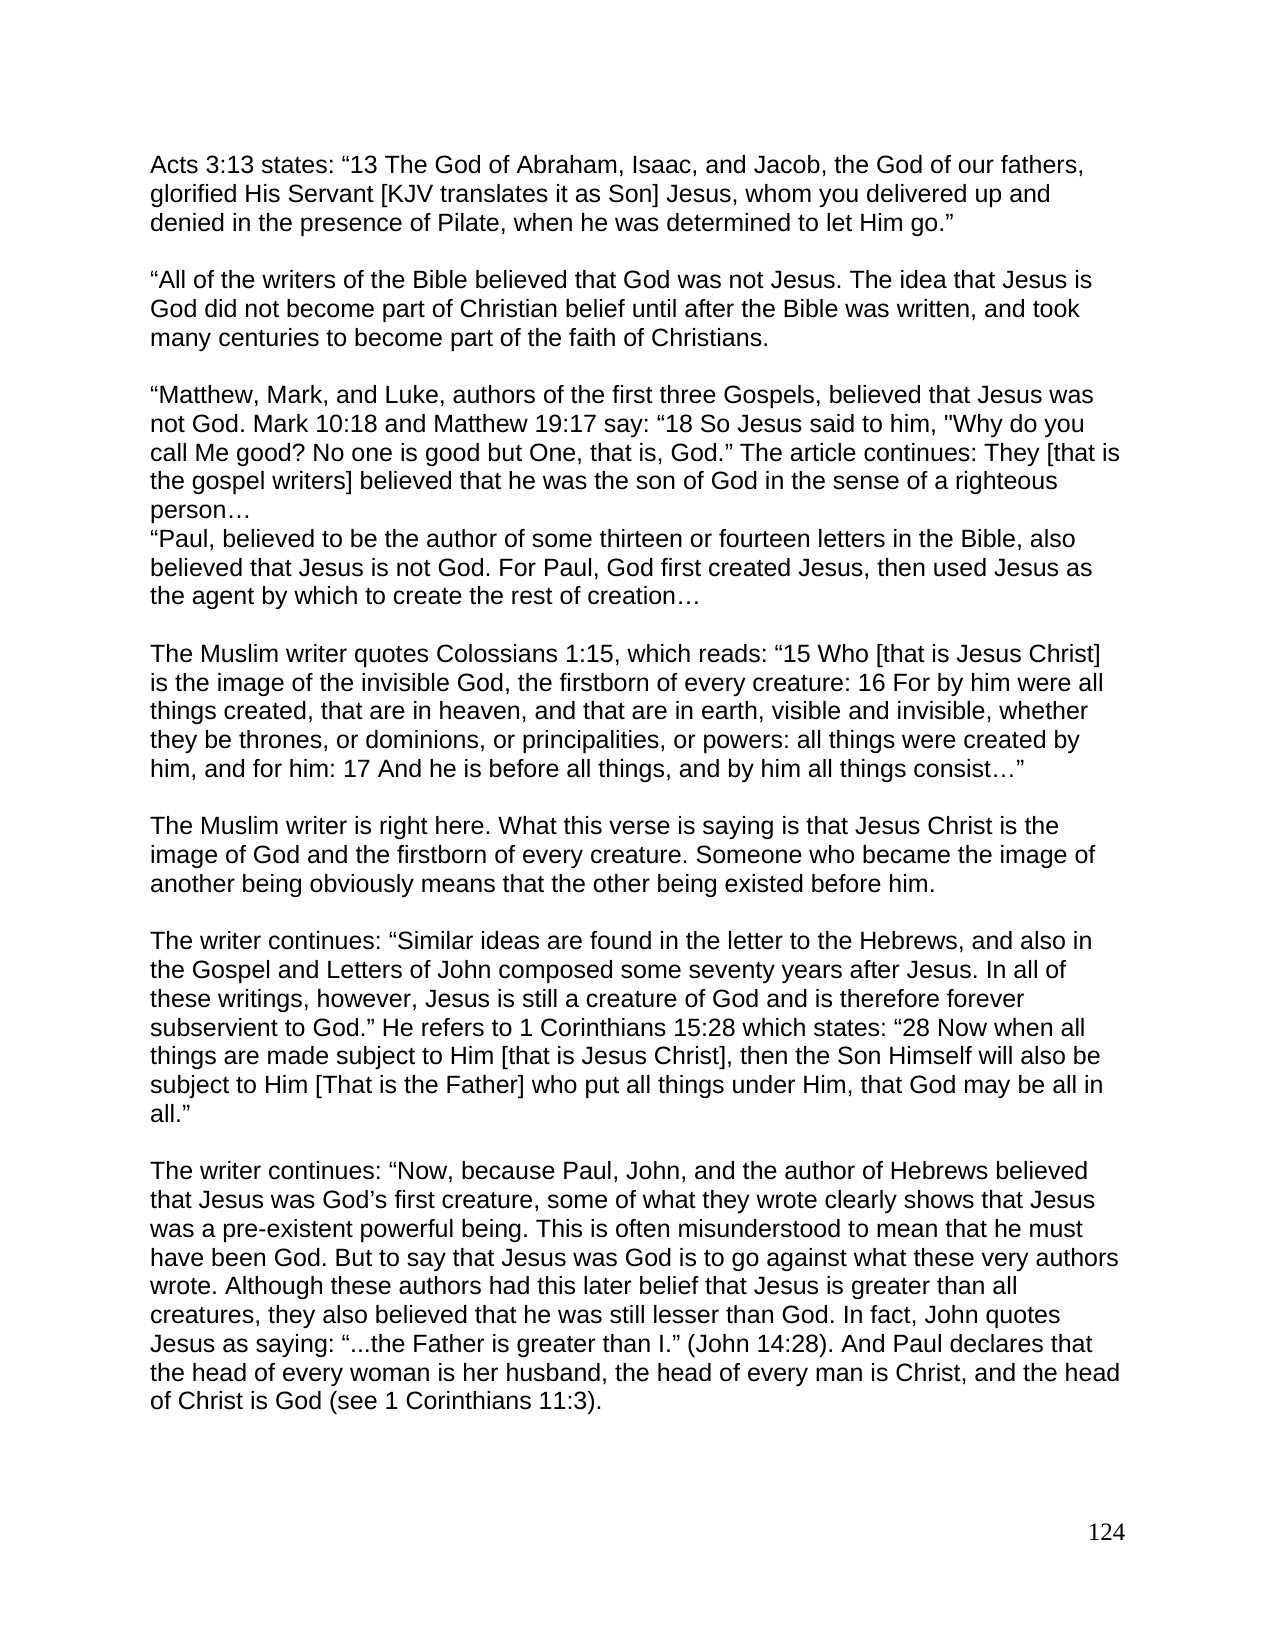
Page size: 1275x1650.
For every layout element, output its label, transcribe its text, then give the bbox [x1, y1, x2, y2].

text “All of the writers of the Bible believed that God was not Jesus. The idea that Jesus is God did not become part of Christian belief until after the Bible was written, and took many centuries to become part of the faith of Christians. [150, 265, 1125, 351]
text The writer continues: “Similar ideas are found in the letter to the Hebrews, and also in the Gospel and Letters of John composed some seventy years after Jesus. In all of these writings, however, Jesus is still a creature of God and is therefore forever subservient to God.” He refers to 1 Corinthians 15:28 which states: “28 Now when all things are made subject to Him [that is Jesus Christ], then the Son Himself will also be subject to Him [That is the Father] who put all things under Him, that God may be all in all.” [150, 926, 1125, 1127]
text “Matthew, Mark, and Luke, authors of the first three Gospels, believed that Jesus was not God. Mark 10:18 and Matthew 19:17 say: “18 So Jesus said to him, "Why do you call Me good? No one is good but One, that is, God.” The article continues: They [that is the gospel writers] believed that he was the son of God in the sense of a righteous person… [150, 380, 1125, 524]
text The Muslim writer is right here. What this verse is saying is that Jesus Christ is the image of God and the firstborn of every creature. Someone who became the image of another being obviously means that the other being existed before him. [150, 811, 1125, 897]
text The writer continues: “Now, because Paul, John, and the author of Hebrews believed that Jesus was God’s first creature, some of what they wrote clearly shows that Jesus was a pre-existent powerful being. This is often misunderstood to mean that he must have been God. But to say that Jesus was God is to go against what these very authors wrote. Although these authors had this later belief that Jesus is greater than all creatures, they also believed that he was still lesser than God. In fact, John quotes Jesus as saying: “...the Father is greater than I.” (John 14:28). And Paul declares that the head of every woman is her husband, the head of every man is Christ, and the head of Christ is God (see 1 Corinthians 11:3). [150, 1156, 1125, 1415]
text “Paul, believed to be the author of some thirteen or fourteen letters in the Bible, also believed that Jesus is not God. For Paul, God first created Jesus, then used Jesus as the agent by which to create the rest of creation… [150, 524, 1125, 610]
text The Muslim writer quotes Colossians 1:15, which reads: “15 Who [that is Jesus Christ] is the image of the invisible God, the firstborn of every creature: 16 For by him were all things created, that are in heaven, and that are in earth, visible and invisible, whether they be thrones, or dominions, or principalities, or powers: all things were created by him, and for him: 17 And he is before all things, and by him all things consist…” [150, 639, 1125, 782]
text Acts 3:13 states: “13 The God of Abraham, Isaac, and Jacob, the God of our fathers, glorified His Servant [KJV translates it as Son] Jesus, whom you delivered up and denied in the presence of Pilate, when he was determined to let Him go.” [150, 150, 1125, 236]
